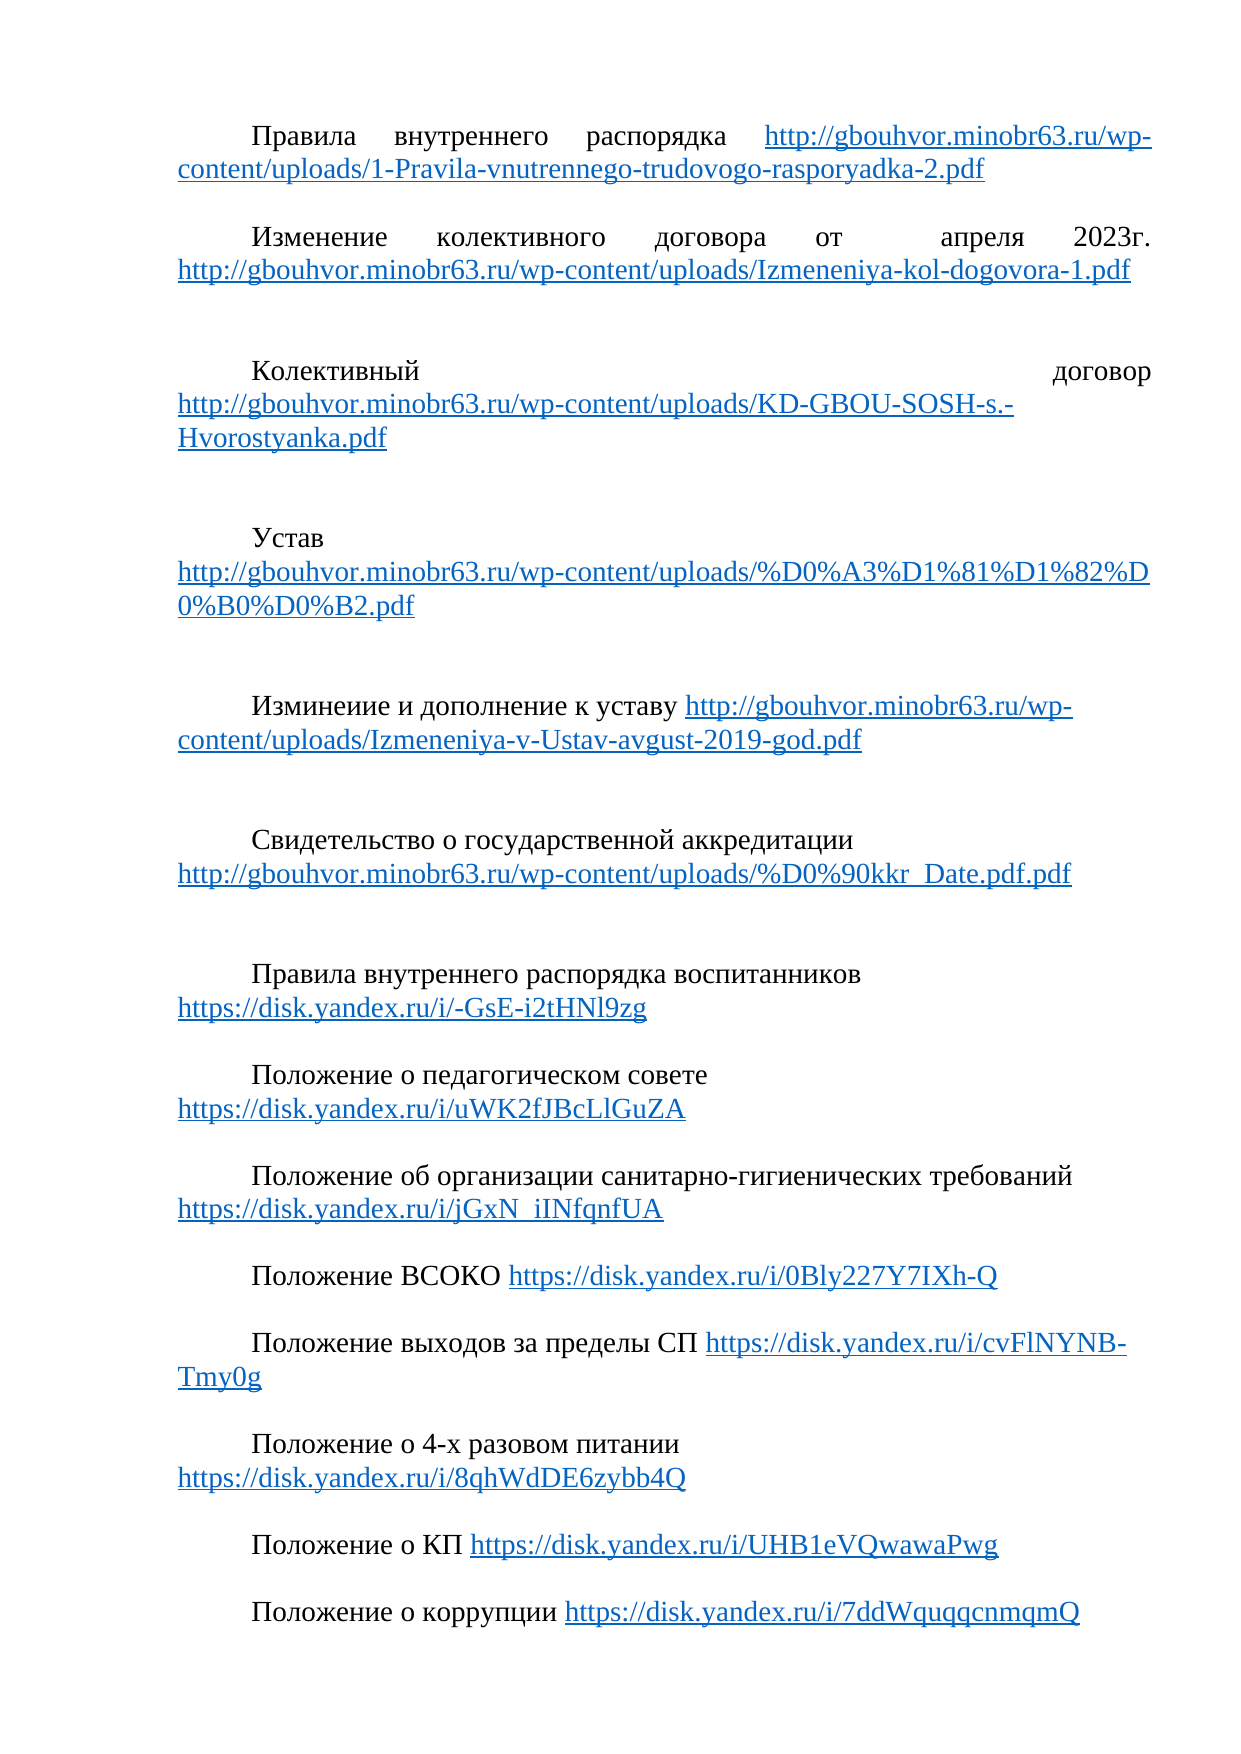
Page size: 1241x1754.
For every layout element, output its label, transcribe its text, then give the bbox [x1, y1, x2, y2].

text Положение о педагогическом совете https://disk.yandex.ru/i/uWK2fJBcLlGuZA [177, 1057, 1152, 1124]
text Правила внутреннего распорядка http://gbouhvor.minobr63.ru/wp-content/uploads/1-Pravila-vnutrennego-trudovogo-rasporyadka-2.pdf [177, 118, 1152, 185]
text Колективный договор http://gbouhvor.minobr63.ru/wp-content/uploads/KD-GBOU-SOSH-s.-Hvorostyanka.pdf [177, 353, 1152, 453]
text Устав http://gbouhvor.minobr63.ru/wp-content/uploads/%D0%A3%D1%81%D1%82%D0%B0%D0%B2.pdf [177, 521, 1152, 621]
text Положение ВСОКО https://disk.yandex.ru/i/0Bly227Y7IXh-Q [177, 1258, 1152, 1292]
text Положение о коррупции https://disk.yandex.ru/i/7ddWquqqcnmqmQ [177, 1594, 1152, 1627]
text Изминеиие и дополнение к уставу http://gbouhvor.minobr63.ru/wp-content/uploads/Izmeneniya-v-Ustav-avgust-2019-god.pdf [177, 688, 1152, 755]
text Положение об организации санитарно-гигиенических требований https://disk.yandex.ru/i/jGxN_iINfqnfUA [177, 1158, 1152, 1225]
text Положение о КП https://disk.yandex.ru/i/UHB1eVQwawaPwg [177, 1527, 1152, 1560]
text Положение выходов за пределы СП https://disk.yandex.ru/i/cvFlNYNB-Tmy0g [177, 1326, 1152, 1393]
text Правила внутреннего распорядка воспитанников https://disk.yandex.ru/i/-GsE-i2tHNl9zg [177, 957, 1152, 1024]
text Свидетельство о государственной аккредитации http://gbouhvor.minobr63.ru/wp-content/uploads/%D0%90kkr_Date.pdf.pdf [177, 822, 1152, 889]
text Положение о 4-х разовом питании https://disk.yandex.ru/i/8qhWdDE6zybb4Q [177, 1426, 1152, 1493]
text Изменение колективного договора от апреля 2023г. http://gbouhvor.minobr63.ru/wp-content/uploads/Izmeneniya-kol-dogovora-1.pdf [177, 219, 1152, 286]
